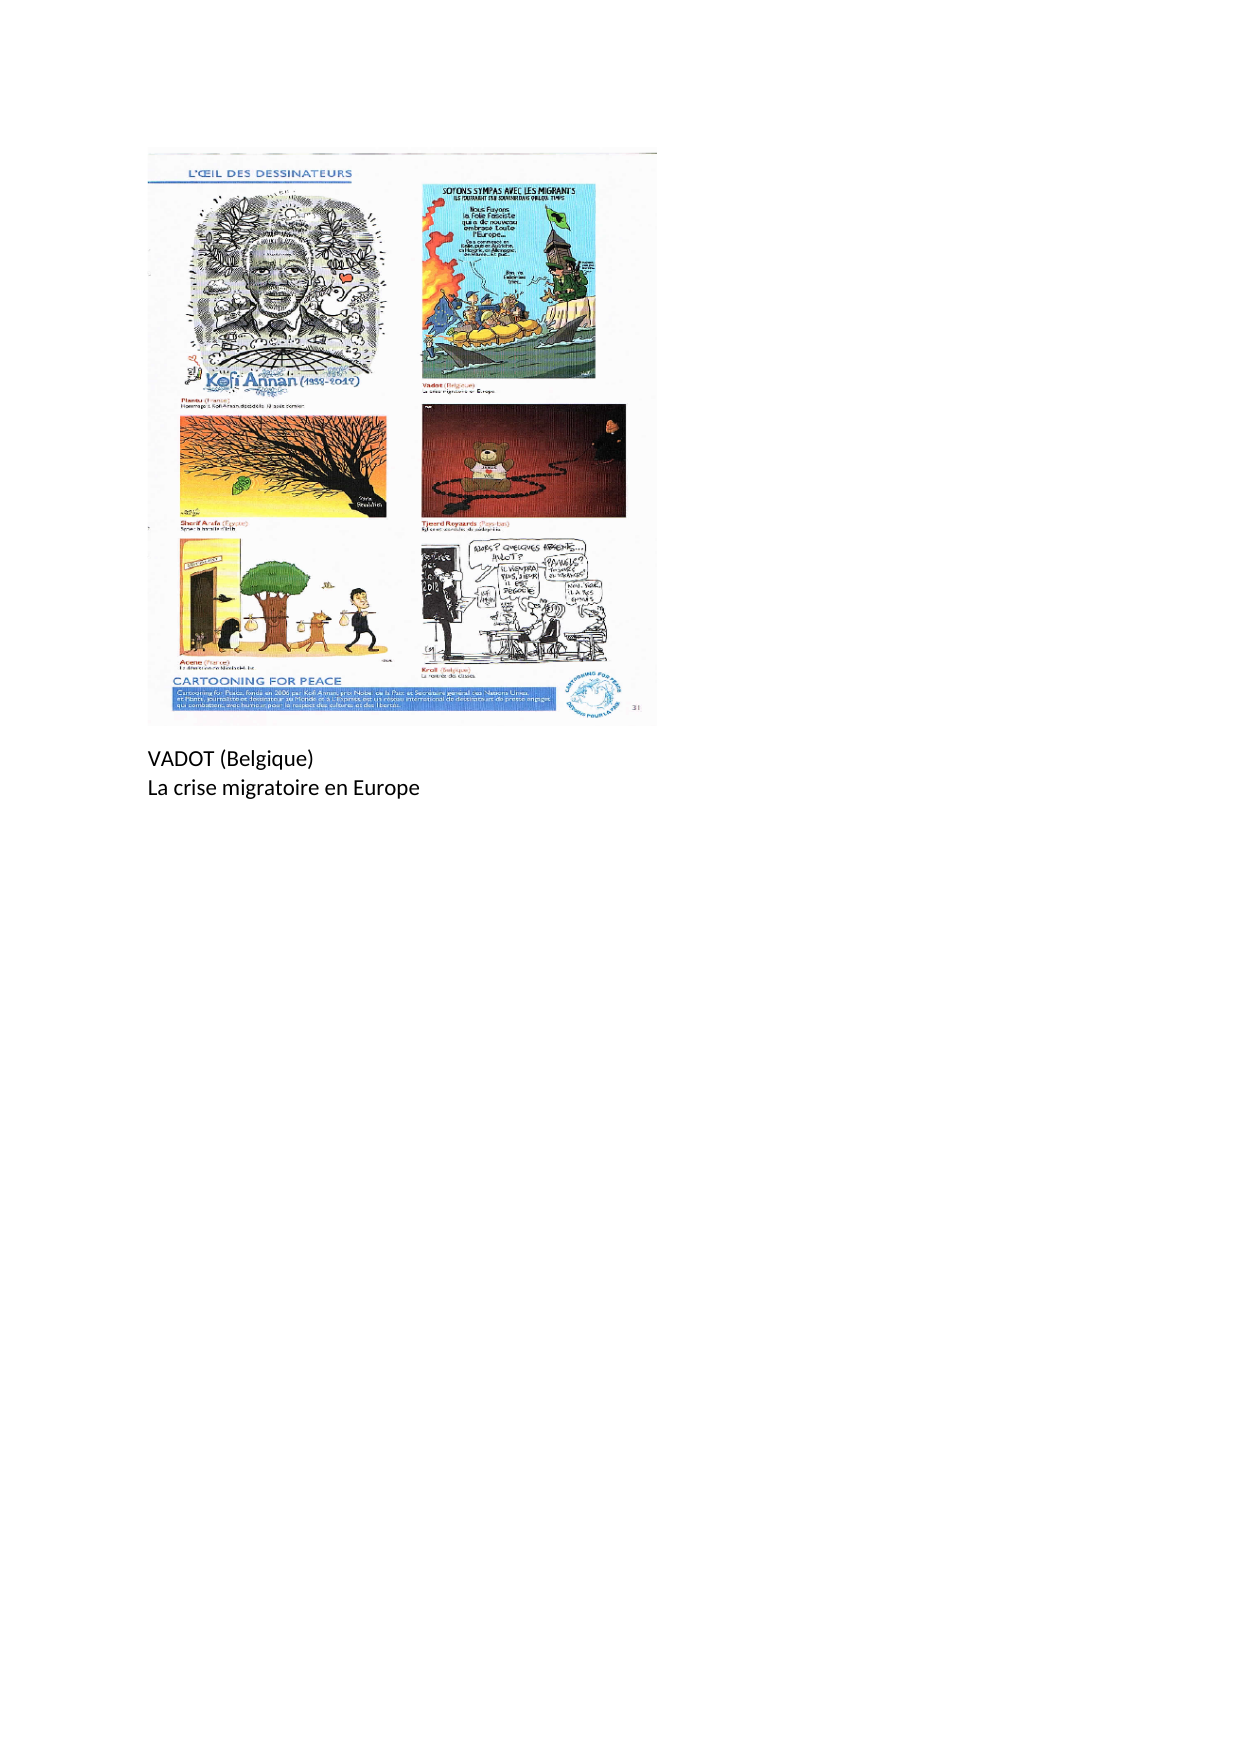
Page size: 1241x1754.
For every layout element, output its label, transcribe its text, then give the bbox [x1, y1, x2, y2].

text La crise migratoire en Europe [148, 773, 1093, 801]
text VADOT (Belgique) [148, 744, 1093, 773]
